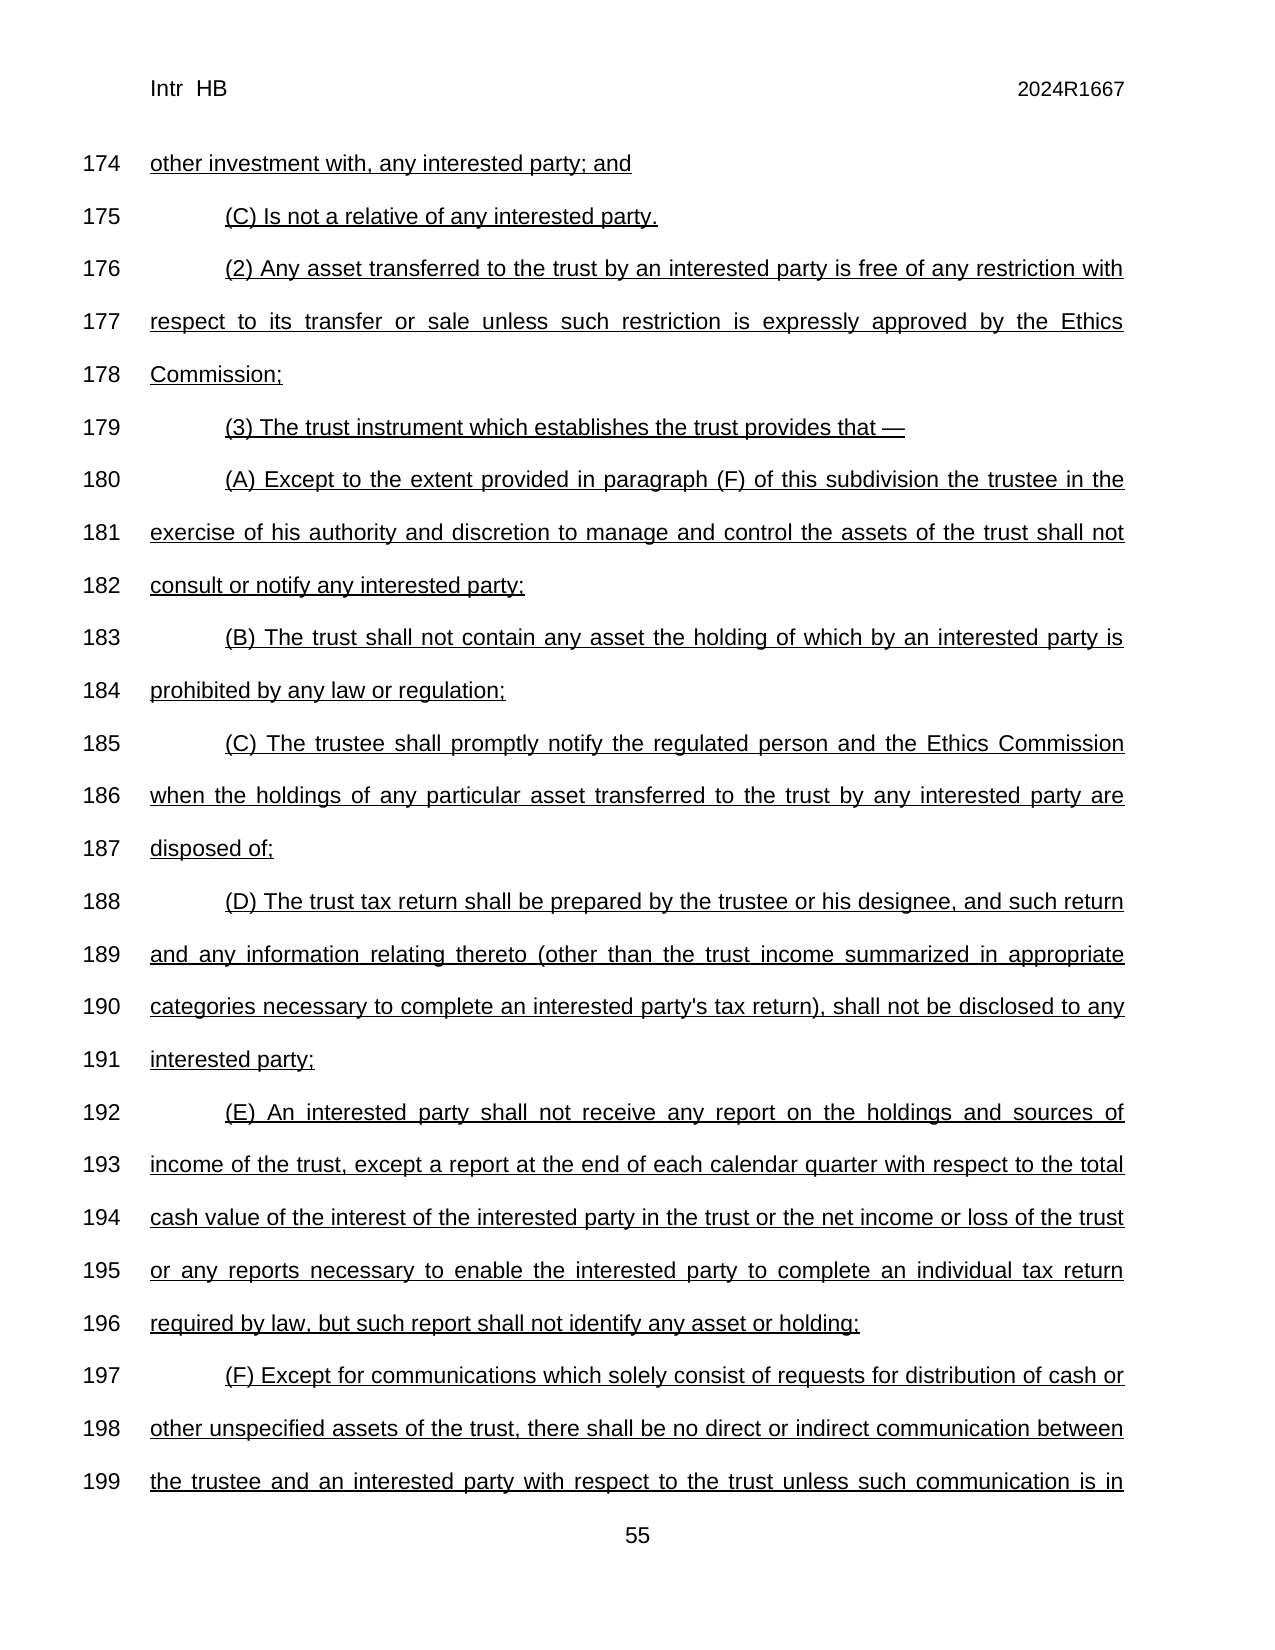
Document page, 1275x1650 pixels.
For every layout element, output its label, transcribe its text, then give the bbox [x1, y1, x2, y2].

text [150, 150, 1125, 176]
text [150, 1362, 1125, 1494]
text (C) The trustee shall promptly notify the regulated person and the Ethics Commission when the holdings of any particular asset transferred to the trust by any interested party are disposed of; [150, 730, 1125, 805]
text (C) Is not a relative of any interested party. [150, 203, 1125, 229]
text (B) The trust shall not contain any asset the holding of which by an interested party is prohibited by any law or regulation; [150, 624, 1125, 703]
text (E) An interested party shall not receive any report on the holdings and sources of income of the trust, except a report at the end of each calendar quarter with respect to the total cash value of the interest of the interested party in the trust or the net income or loss of the trust or any reports necessary to enable the interested party to complete an individual tax return required by law, but such report shall not identify any asset or holding; [150, 1099, 1125, 1174]
text (A) Except to the extent provided in paragraph (F) of this subdivision the trustee in the exercise of his authority and discretion to manage and control the assets of the trust shall not consult or notify any interested party; [150, 466, 1125, 542]
text (3) The trust instrument which establishes the trust provides that — [150, 413, 1125, 440]
text (D) The trust tax return shall be prepared by the trustee or his designee, and such return and any information relating thereto (other than the trust income summarized in appropriate categories necessary to complete an interested party's tax return), shall not be disclosed to any interested party; [150, 965, 1125, 1016]
text (D) The trust tax return shall be prepared by the trustee or his designee, and such return and any information relating thereto (other than the trust income summarized in appropriate categories necessary to complete an interested party's tax return), shall not be disclosed to any interested party; [150, 888, 1125, 963]
text (E) An interested party shall not receive any report on the holdings and sources of income of the trust, except a report at the end of each calendar quarter with respect to the total cash value of the interest of the interested party in the trust or the net income or loss of the trust or any reports necessary to enable the interested party to complete an individual tax return required by law, but such report shall not identify any asset or holding; [150, 1228, 1125, 1336]
text (2) Any asset transferred to the trust by an interested party is free of any restriction with respect to its transfer or sale unless such restriction is expressly approved by the Ethics Commission; [150, 255, 1125, 387]
text (D) The trust tax return shall be prepared by the trustee or his designee, and such return and any information relating thereto (other than the trust income summarized in appropriate categories necessary to complete an interested party's tax return), shall not be disclosed to any interested party; [150, 1017, 1125, 1072]
text (A) Except to the extent provided in paragraph (F) of this subdivision the trustee in the exercise of his authority and discretion to manage and control the assets of the trust shall not consult or notify any interested party; [150, 543, 1125, 598]
text (C) The trustee shall promptly notify the regulated person and the Ethics Commission when the holdings of any particular asset transferred to the trust by any interested party are disposed of; [150, 806, 1125, 862]
text (E) An interested party shall not receive any report on the holdings and sources of income of the trust, except a report at the end of each calendar quarter with respect to the total cash value of the interest of the interested party in the trust or the net income or loss of the trust or any reports necessary to enable the interested party to complete an individual tax return required by law, but such report shall not identify any asset or holding; [150, 1175, 1125, 1227]
